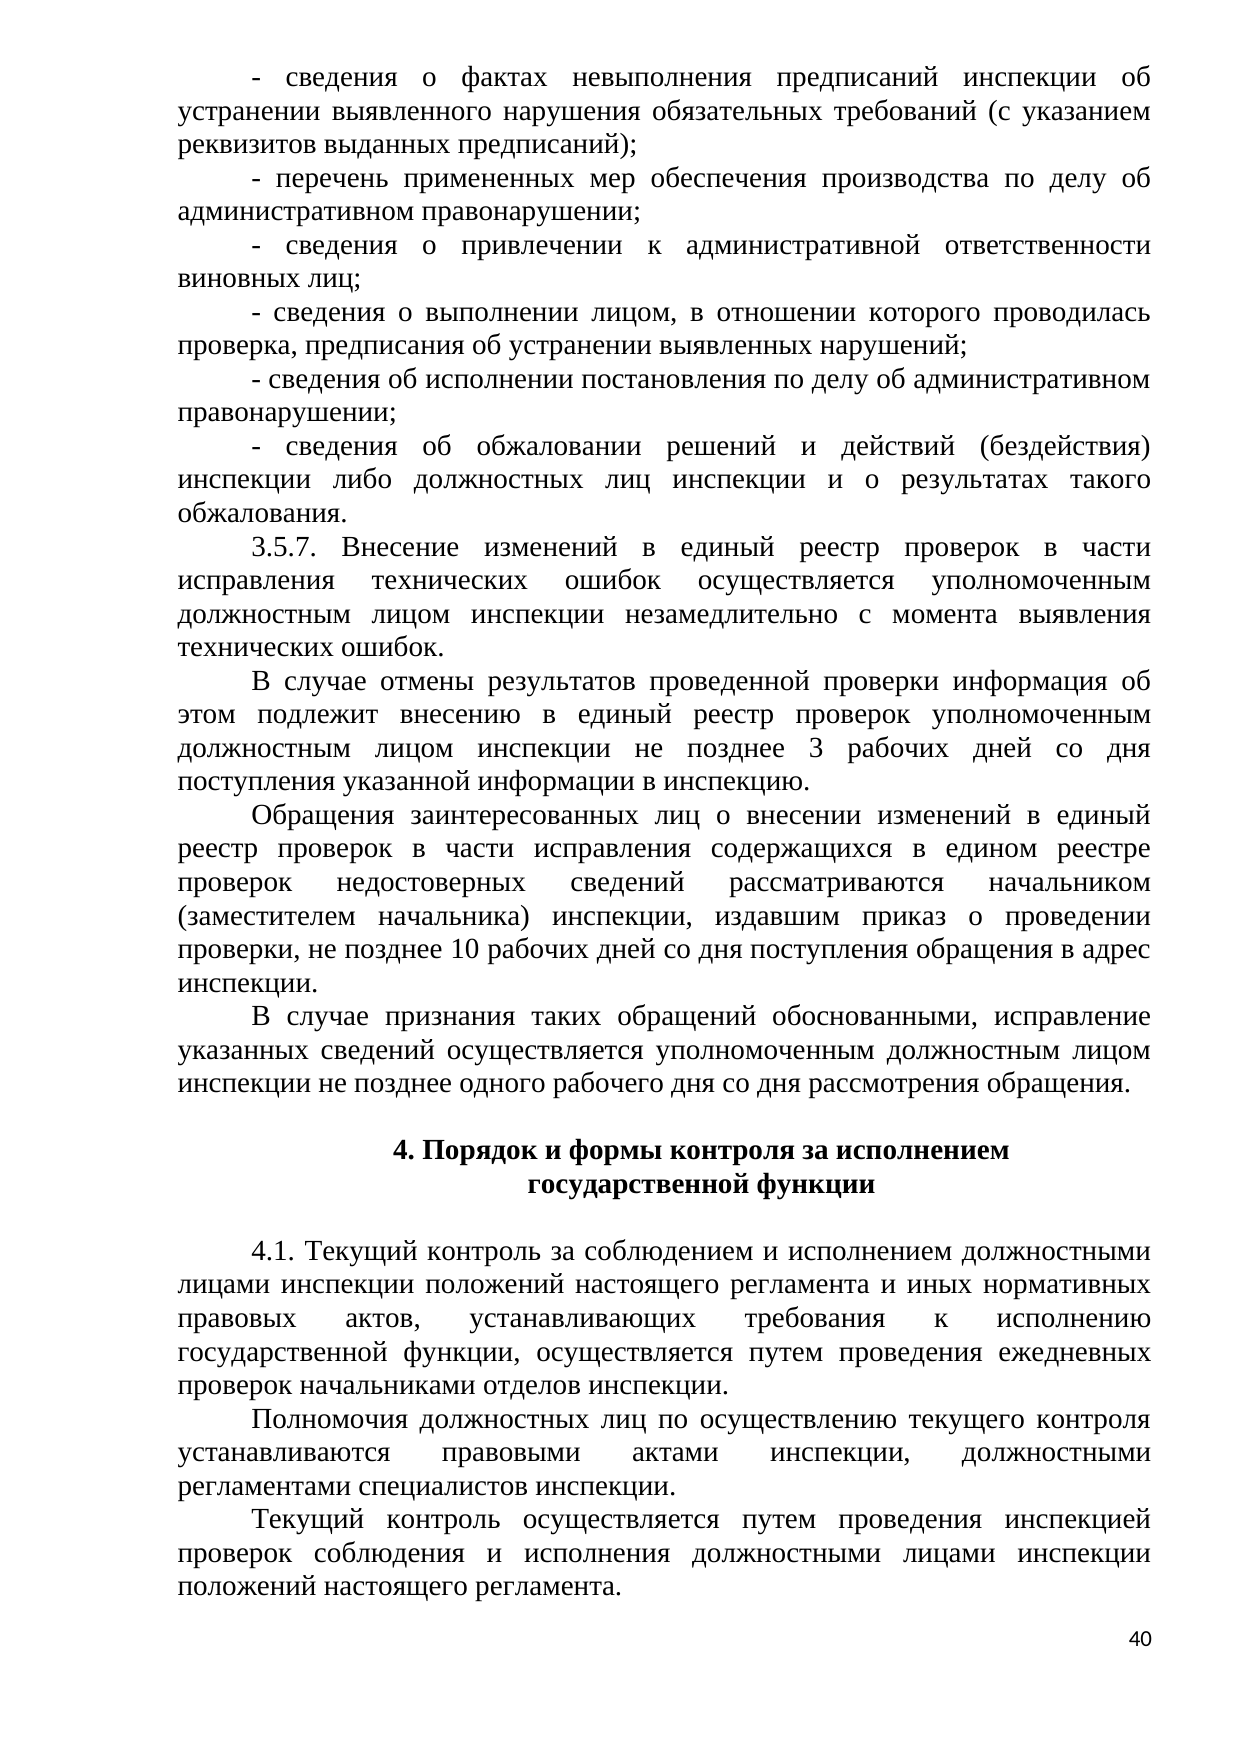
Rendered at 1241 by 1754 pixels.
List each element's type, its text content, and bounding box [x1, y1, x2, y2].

text - сведения об исполнении постановления по делу об административном правонарушении; [177, 361, 1152, 428]
text Текущий контроль осуществляется путем проведения инспекцией проверок соблюдения и исполнения должностными лицами инспекции положений настоящего регламента. [177, 1501, 1152, 1602]
text В случае отмены результатов проведенной проверки информация об этом подлежит внесению в единый реестр проверок уполномоченным должностным лицом инспекции не позднее 3 рабочих дней со дня поступления указанной информации в инспекцию. [177, 663, 1152, 797]
text 3.5.7. Внесение изменений в единый реестр проверок в части исправления технических ошибок осуществляется уполномоченным должностным лицом инспекции незамедлительно с момента выявления технических ошибок. [177, 529, 1152, 663]
text - сведения о фактах невыполнения предписаний инспекции об устранении выявленного нарушения обязательных требований (с указанием реквизитов выданных предписаний); [177, 59, 1152, 160]
text В случае признания таких обращений обоснованными, исправление указанных сведений осуществляется уполномоченным должностным лицом инспекции не позднее одного рабочего дня со дня рассмотрения обращения. [177, 998, 1152, 1099]
text - сведения о выполнении лицом, в отношении которого проводилась проверка, предписания об устранении выявленных нарушений; [177, 294, 1152, 361]
text - сведения о привлечении к административной ответственности виновных лиц; [177, 227, 1152, 294]
text 4.1. Текущий контроль за соблюдением и исполнением должностными лицами инспекции положений настоящего регламента и иных нормативных правовых актов, устанавливающих требования к исполнению государственной функции, осуществляется путем проведения ежедневных проверок начальниками отделов инспекции. [177, 1233, 1152, 1401]
text Обращения заинтересованных лиц о внесении изменений в единый реестр проверок в части исправления содержащихся в едином реестре проверок недостоверных сведений рассматриваются начальником (заместителем начальника) инспекции, издавшим приказ о проведении проверки, не позднее 10 рабочих дней со дня поступления обращения в адрес инспекции. [177, 797, 1152, 998]
text государственной функции [177, 1166, 1152, 1199]
text Полномочия должностных лиц по осуществлению текущего контроля устанавливаются правовыми актами инспекции, должностными регламентами специалистов инспекции. [177, 1401, 1152, 1501]
text - перечень примененных мер обеспечения производства по делу об административном правонарушении; [177, 160, 1152, 227]
text - сведения об обжаловании решений и действий (бездействия) инспекции либо должностных лиц инспекции и о результатах такого обжалования. [177, 428, 1152, 529]
text 4. Порядок и формы контроля за исполнением [177, 1132, 1152, 1166]
